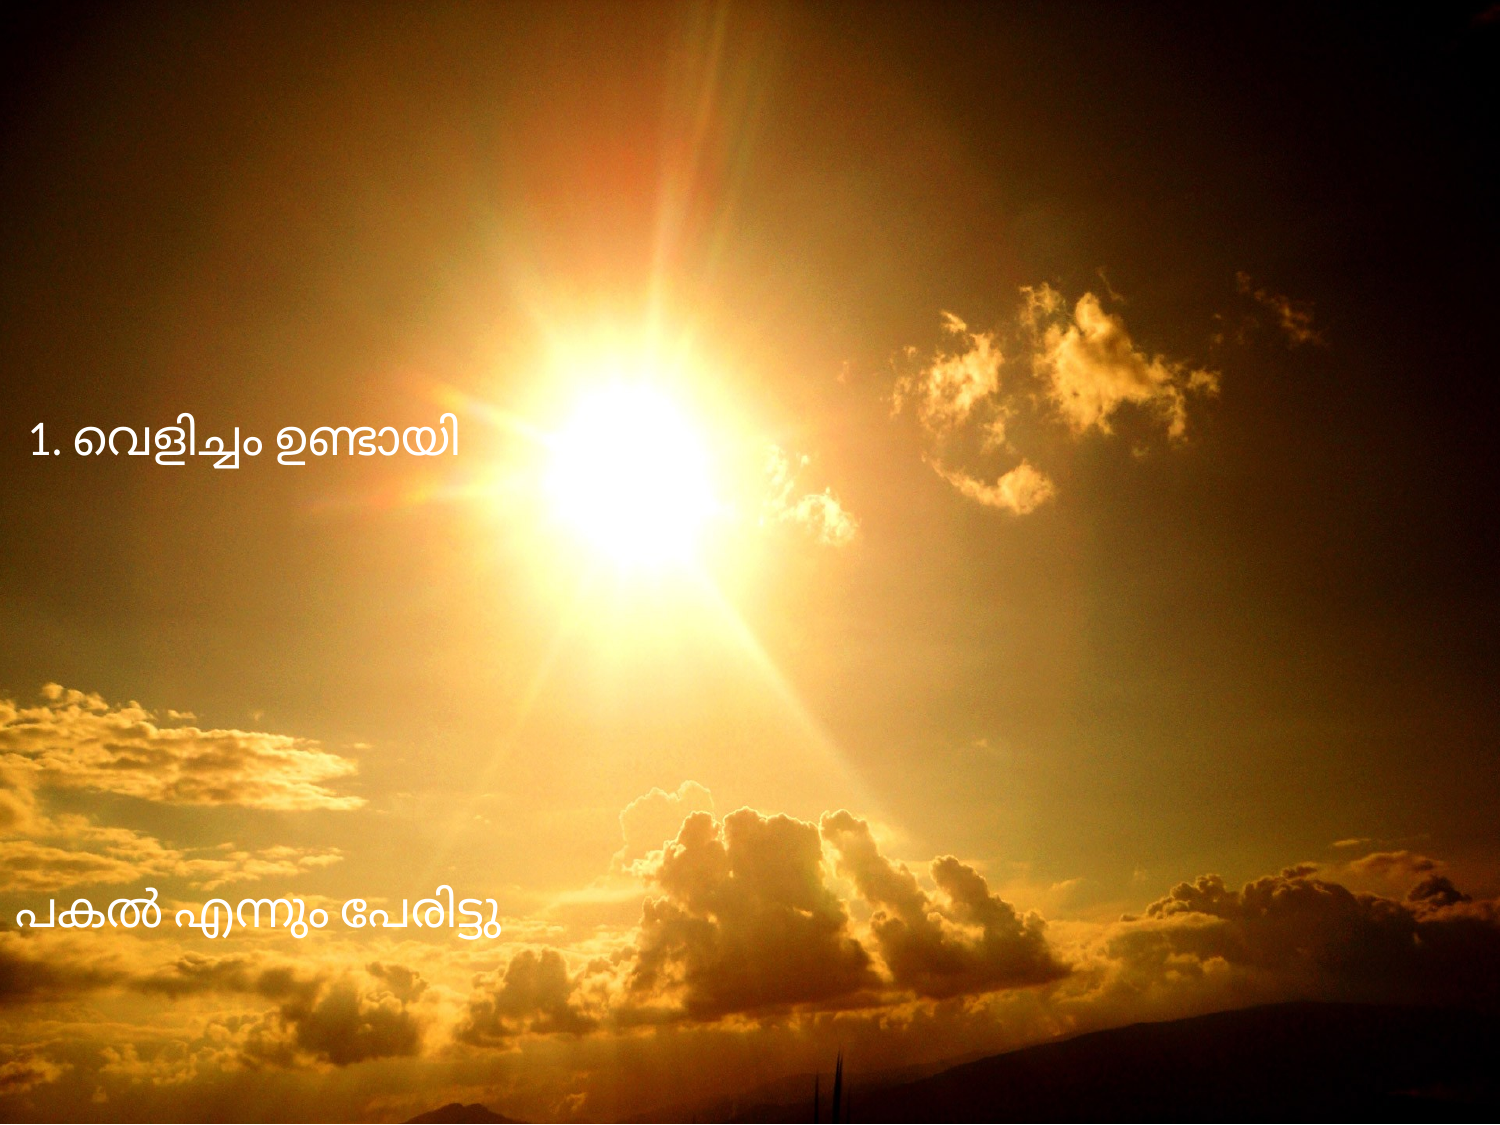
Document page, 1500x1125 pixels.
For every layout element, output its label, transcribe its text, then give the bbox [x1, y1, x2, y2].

picture [0, 0, 1500, 1124]
text പകൽ എന്നും പേരിട്ടു [4, 884, 1037, 947]
text 1. വെളിച്ചം ഉണ്ടായി [4, 407, 1483, 475]
